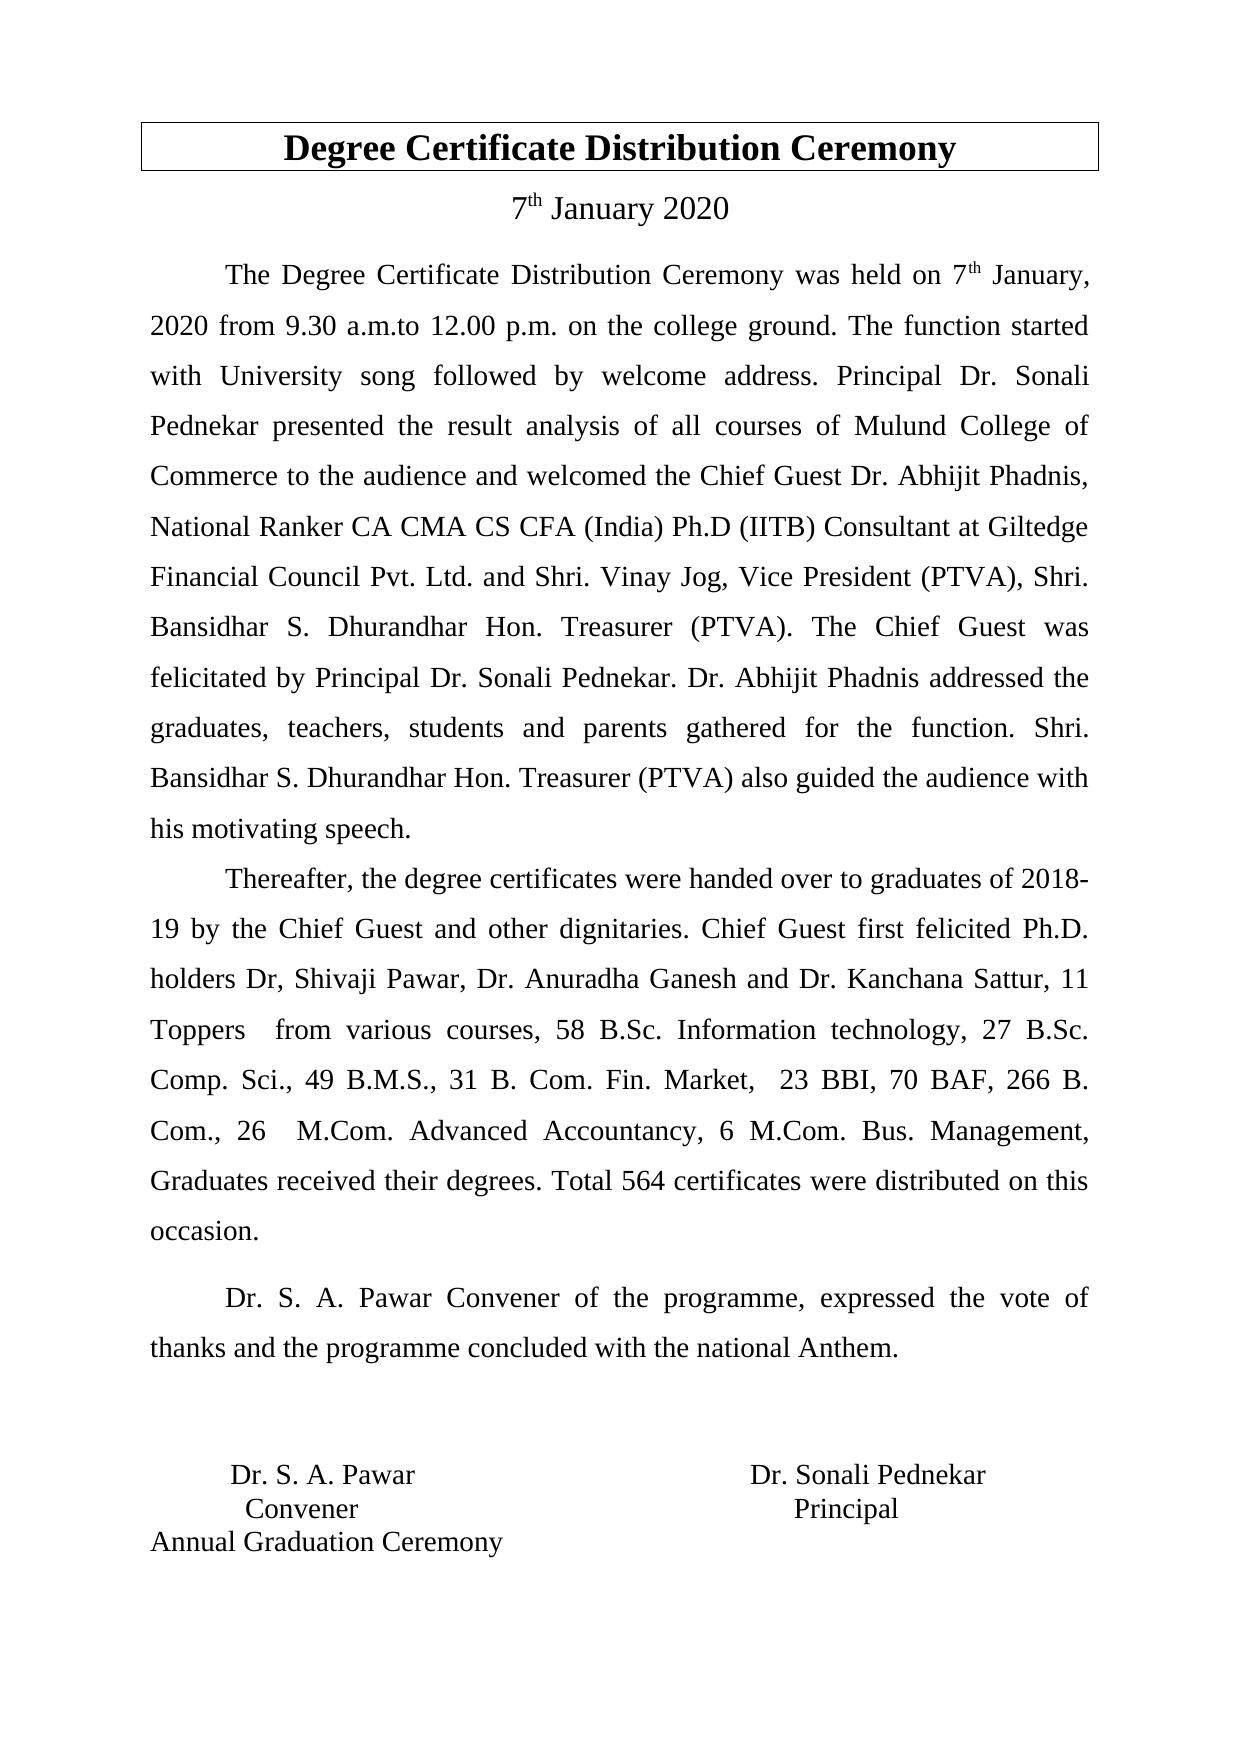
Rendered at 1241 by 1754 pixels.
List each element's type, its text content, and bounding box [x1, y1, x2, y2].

text Thereafter, the degree certificates were handed over to graduates of 2018-19 by the Chief Guest and other dignitaries. Chief Guest first felicited Ph.D. holders Dr, Shivaji Pawar, Dr. Anuradha Ganesh and Dr. Kanchana Sattur, 11 Toppers from various courses, 58 B.Sc. Information technology, 27 B.Sc. Comp. Sci., 49 B.M.S., 31 B. Com. Fin. Market, 23 BBI, 70 BAF, 266 B. Com., 26 M.Com. Advanced Accountancy, 6 M.Com. Bus. Management, Graduates received their degrees. Total 564 certificates were distributed on this occasion. [150, 861, 1090, 1247]
text 7th January 2020 [150, 188, 1090, 226]
text Dr. S. A. Pawar Convener of the programme, expressed the vote of thanks and the programme concluded with the national Anthem. [150, 1280, 1090, 1364]
text Annual Graduation Ceremony [150, 1524, 1090, 1558]
text The Degree Certificate Distribution Ceremony was held on 7th January, 2020 from 9.30 a.m.to 12.00 p.m. on the college ground. The function started with University song followed by welcome address. Principal Dr. Sonali Pednekar presented the result analysis of all courses of Mulund College of Commerce to the audience and welcomed the Chief Guest Dr. Abhijit Phadnis, National Ranker CA CMA CS CFA (India) Ph.D (IITB) Consultant at Giltedge Financial Council Pvt. Ltd. and Shri. Vinay Jog, Vice President (PTVA), Shri. Bansidhar S. Dhurandhar Hon. Treasurer (PTVA). The Chief Guest was felicitated by Principal Dr. Sonali Pednekar. Dr. Abhijit Phadnis addressed the graduates, teachers, students and parents gathered for the function. Shri. Bansidhar S. Dhurandhar Hon. Treasurer (PTVA) also guided the audience with his motivating speech. [150, 257, 1090, 844]
text Degree Certificate Distribution Ceremony [142, 123, 1098, 170]
text Dr. S. A. Pawar Dr. Sonali Pednekar [150, 1457, 1090, 1491]
text Convener Principal [150, 1491, 1090, 1524]
